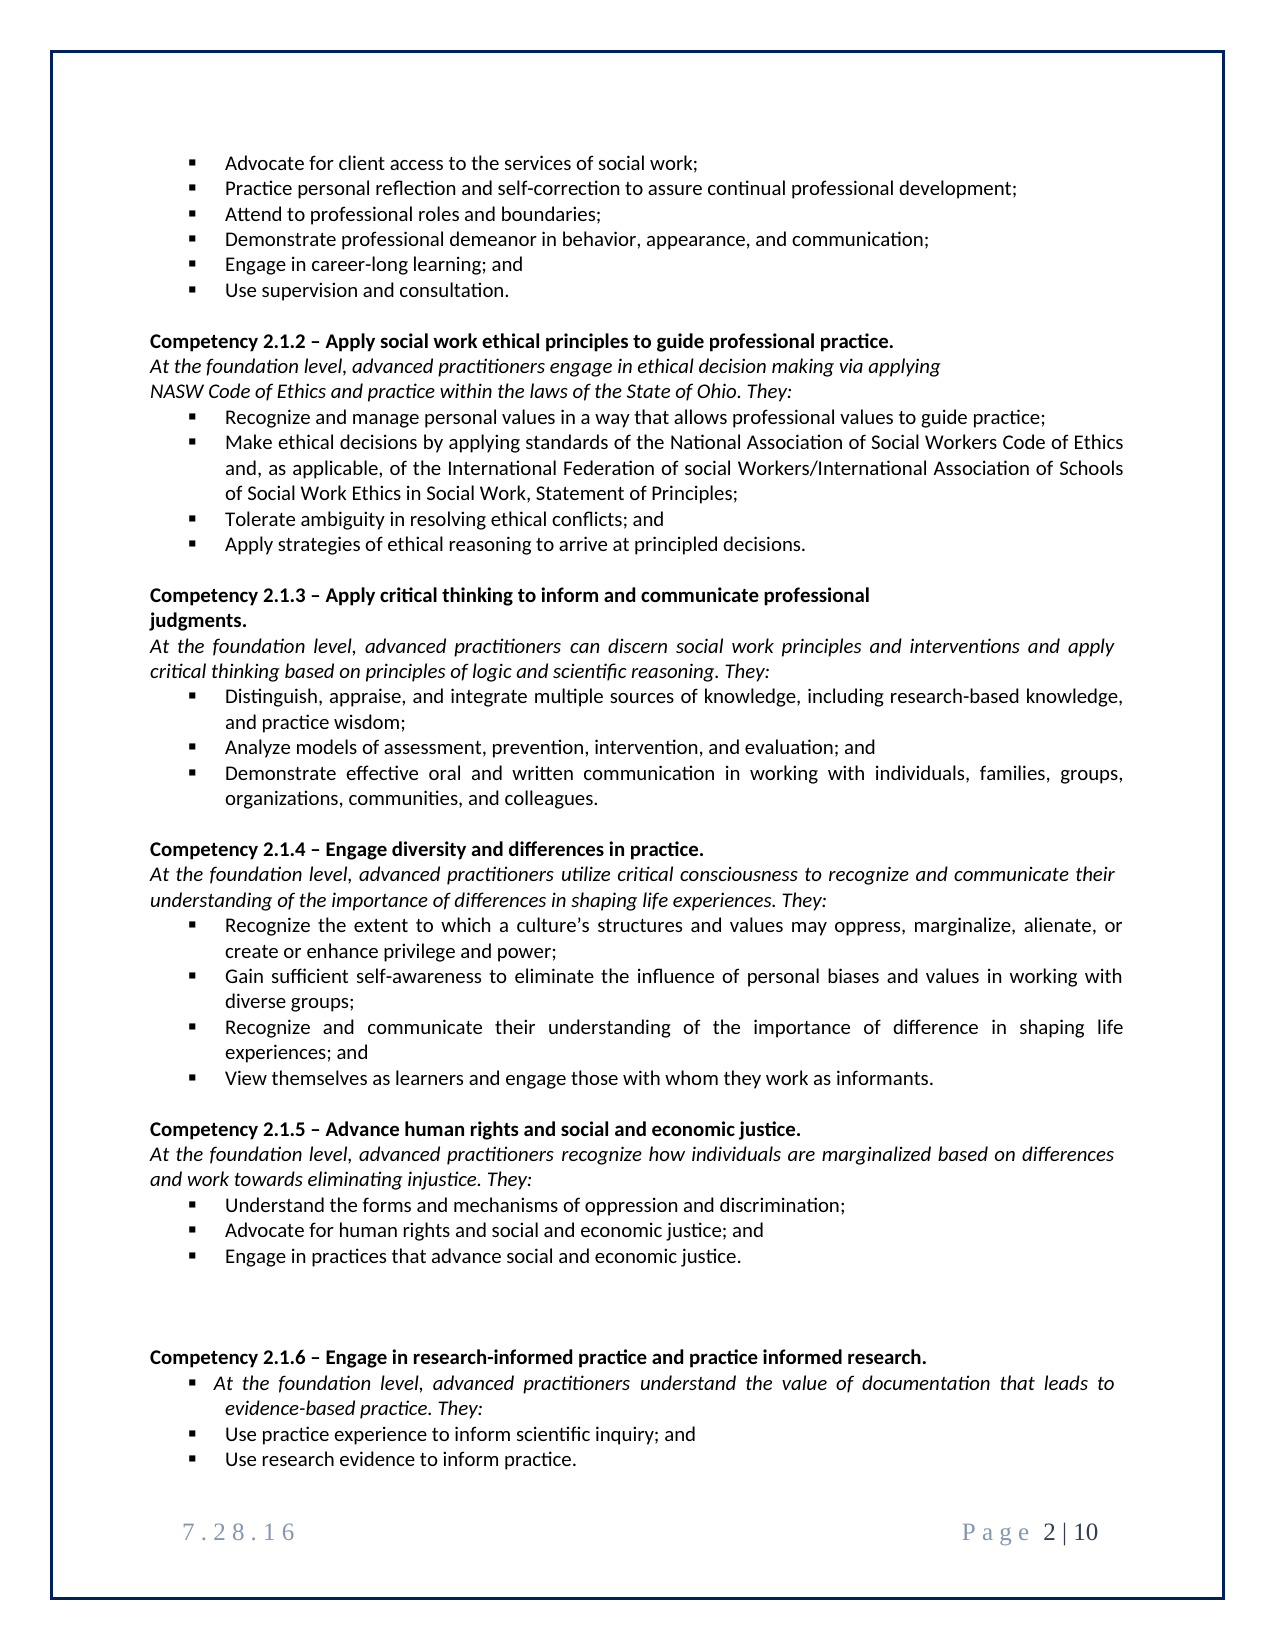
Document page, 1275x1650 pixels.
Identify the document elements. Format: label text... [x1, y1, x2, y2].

list Analyze models of assessment, prevention, intervention, and evaluation; and [187, 734, 1125, 760]
list Gain sufficient self-awareness to eliminate the influence of personal biases and values in working with diverse groups; [187, 963, 1125, 1014]
text At the foundation level, advanced practitioners engage in ethical decision making via applying [150, 353, 1117, 379]
list Apply strategies of ethical reasoning to arrive at principled decisions. [187, 531, 1125, 557]
list Recognize and manage personal values in a way that allows professional values to guide practice; [187, 404, 1125, 429]
text Competency 2.1.3 – Apply critical thinking to inform and communicate professional [150, 582, 1125, 607]
list At the foundation level, advanced practitioners understand the value of documentation that leads to evidence-based practice. They: [187, 1370, 1117, 1421]
list View themselves as learners and engage those with whom they work as informants. [187, 1065, 1125, 1090]
text Competency 2.1.2 – Apply social work ethical principles to guide professional practice. [150, 328, 1125, 353]
text At the foundation level, advanced practitioners utilize critical consciousness to recognize and communicate their understanding of the importance of differences in shaping life experiences. They: [150, 862, 1117, 912]
list Demonstrate effective oral and written communication in working with individuals, families, groups, organizations, communities, and colleagues. [187, 760, 1125, 811]
text Competency 2.1.5 – Advance human rights and social and economic justice. [150, 1116, 1125, 1141]
list Use supervision and consultation. [187, 277, 1125, 302]
list Use research evidence to inform practice. [187, 1446, 1125, 1472]
text Competency 2.1.4 – Engage diversity and differences in practice. [150, 836, 1125, 862]
text Competency 2.1.6 – Engage in research-informed practice and practice informed research. [150, 1344, 1125, 1370]
text judgments. [150, 607, 1125, 633]
list Demonstrate professional demeanor in behavior, appearance, and communication; [187, 226, 1125, 252]
list Use practice experience to inform scientific inquiry; and [187, 1421, 1125, 1446]
list Distinguish, appraise, and integrate multiple sources of knowledge, including research-based knowledge, and practice wisdom; [187, 684, 1125, 734]
list Engage in career-long learning; and [187, 252, 1125, 277]
list Make ethical decisions by applying standards of the National Association of Social Workers Code of Ethics and, as applicable, of the International Federation of social Workers/International Association of Schools of Social Work Ethics in Social Work, Statement of Principles; [187, 429, 1125, 506]
list Attend to professional roles and boundaries; [187, 201, 1125, 226]
list Tolerate ambiguity in resolving ethical conflicts; and [187, 506, 1125, 531]
text At the foundation level, advanced practitioners recognize how individuals are marginalized based on differences and work towards eliminating injustice. They: [150, 1141, 1117, 1192]
list Advocate for human rights and social and economic justice; and [187, 1217, 1125, 1243]
list Advocate for client access to the services of social work; [187, 150, 1125, 175]
list Recognize and communicate their understanding of the importance of difference in shaping life experiences; and [187, 1014, 1125, 1065]
text At the foundation level, advanced practitioners can discern social work principles and interventions and apply critical thinking based on principles of logic and scientific reasoning. They: [150, 633, 1117, 684]
list Engage in practices that advance social and economic justice. [187, 1243, 1125, 1268]
list Recognize the extent to which a culture’s structures and values may oppress, marginalize, alienate, or create or enhance privilege and power; [187, 912, 1125, 963]
list Understand the forms and mechanisms of oppression and discrimination; [187, 1192, 1125, 1217]
list Practice personal reflection and self-correction to assure continual professional development; [187, 175, 1125, 201]
text NASW Code of Ethics and practice within the laws of the State of Ohio. They: [150, 379, 1117, 404]
